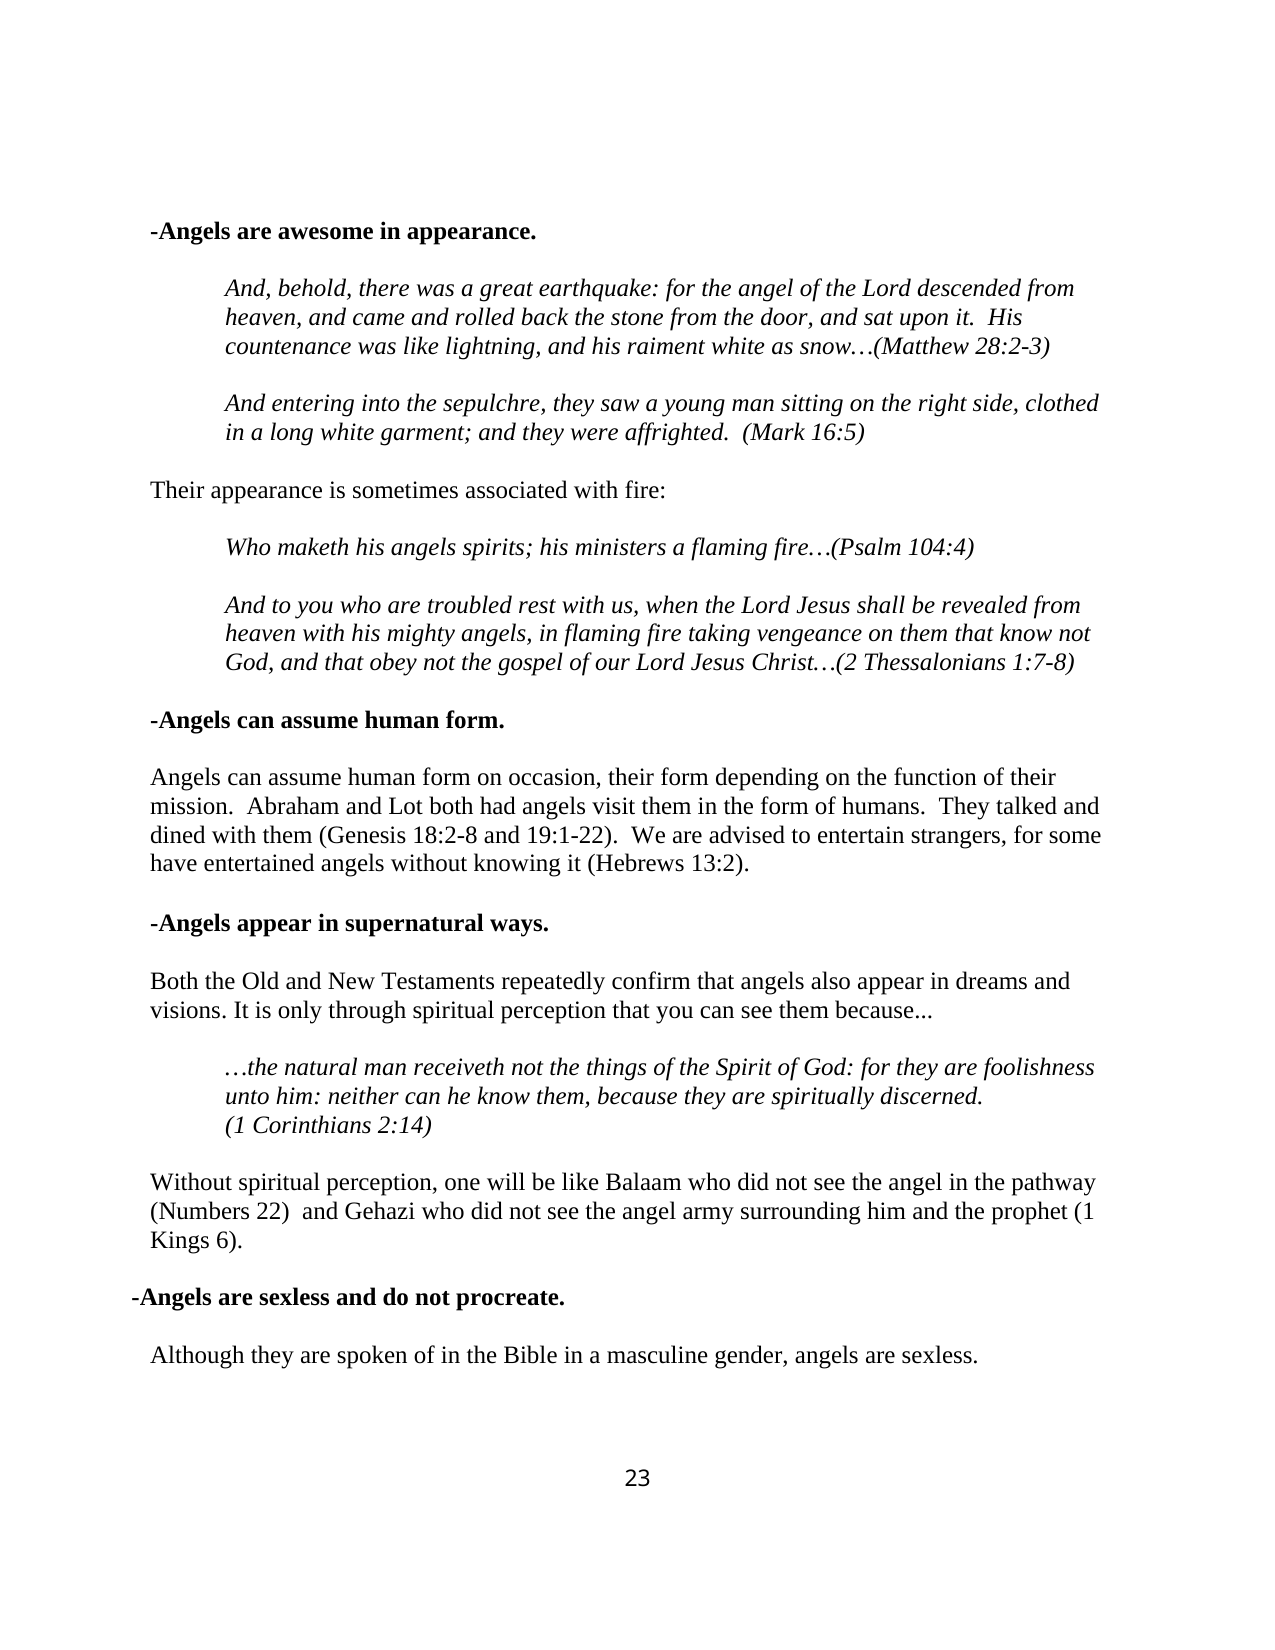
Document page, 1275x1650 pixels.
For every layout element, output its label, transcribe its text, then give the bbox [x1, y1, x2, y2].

text -Angels are sexless and do not procreate. [112, 1282, 1125, 1311]
text -Angels are awesome in appearance. [112, 216, 1125, 245]
text And to you who are troubled rest with us, when the Lord Jesus shall be revealed from heaven with his mighty angels, in flaming fire taking vengeance on them that know not God, and that obey not the gospel of our Lord Jesus Christ…(2 Thessalonians 1:7-8) [225, 590, 1125, 676]
text Their appearance is sometimes associated with fire: [150, 475, 1125, 503]
text -Angels can assume human form. [112, 705, 1125, 733]
text (1 Corinthians 2:14) [225, 1110, 1125, 1138]
text And entering into the sepulchre, they saw a young man sitting on the right side, clothed in a long white garment; and they were affrighted. (Mark 16:5) [225, 388, 1125, 446]
text Without spiritual perception, one will be like Balaam who did not see the angel in the pathway (Numbers 22) and Gehazi who did not see the angel army surrounding him and the prophet (1 Kings 6). [112, 1167, 1125, 1253]
text Angels can assume human form on occasion, their form depending on the function of their mission. Abraham and Lot both had angels visit them in the form of humans. They talked and dined with them (Genesis 18:2-8 and 19:1-22). We are advised to entertain strangers, for some have entertained angels without knowing it (Hebrews 13:2). [112, 762, 1125, 908]
text -Angels appear in supernatural ways. [112, 908, 1125, 937]
text Although they are spoken of in the Bible in a masculine gender, angels are sexless. [150, 1340, 1125, 1368]
text Both the Old and New Testaments repeatedly confirm that angels also appear in dreams and visions. It is only through spiritual perception that you can see them because... [112, 966, 1125, 1023]
text Who maketh his angels spirits; his ministers a flaming fire…(Psalm 104:4) [225, 532, 1125, 561]
text …the natural man receiveth not the things of the Spirit of God: for they are foolishness unto him: neither can he know them, because they are spiritually discerned. [225, 1052, 1125, 1110]
text And, behold, there was a great earthquake: for the angel of the Lord descended from heaven, and came and rolled back the stone from the door, and sat upon it. His countenance was like lightning, and his raiment white as snow…(Matthew 28:2-3) [225, 273, 1125, 360]
